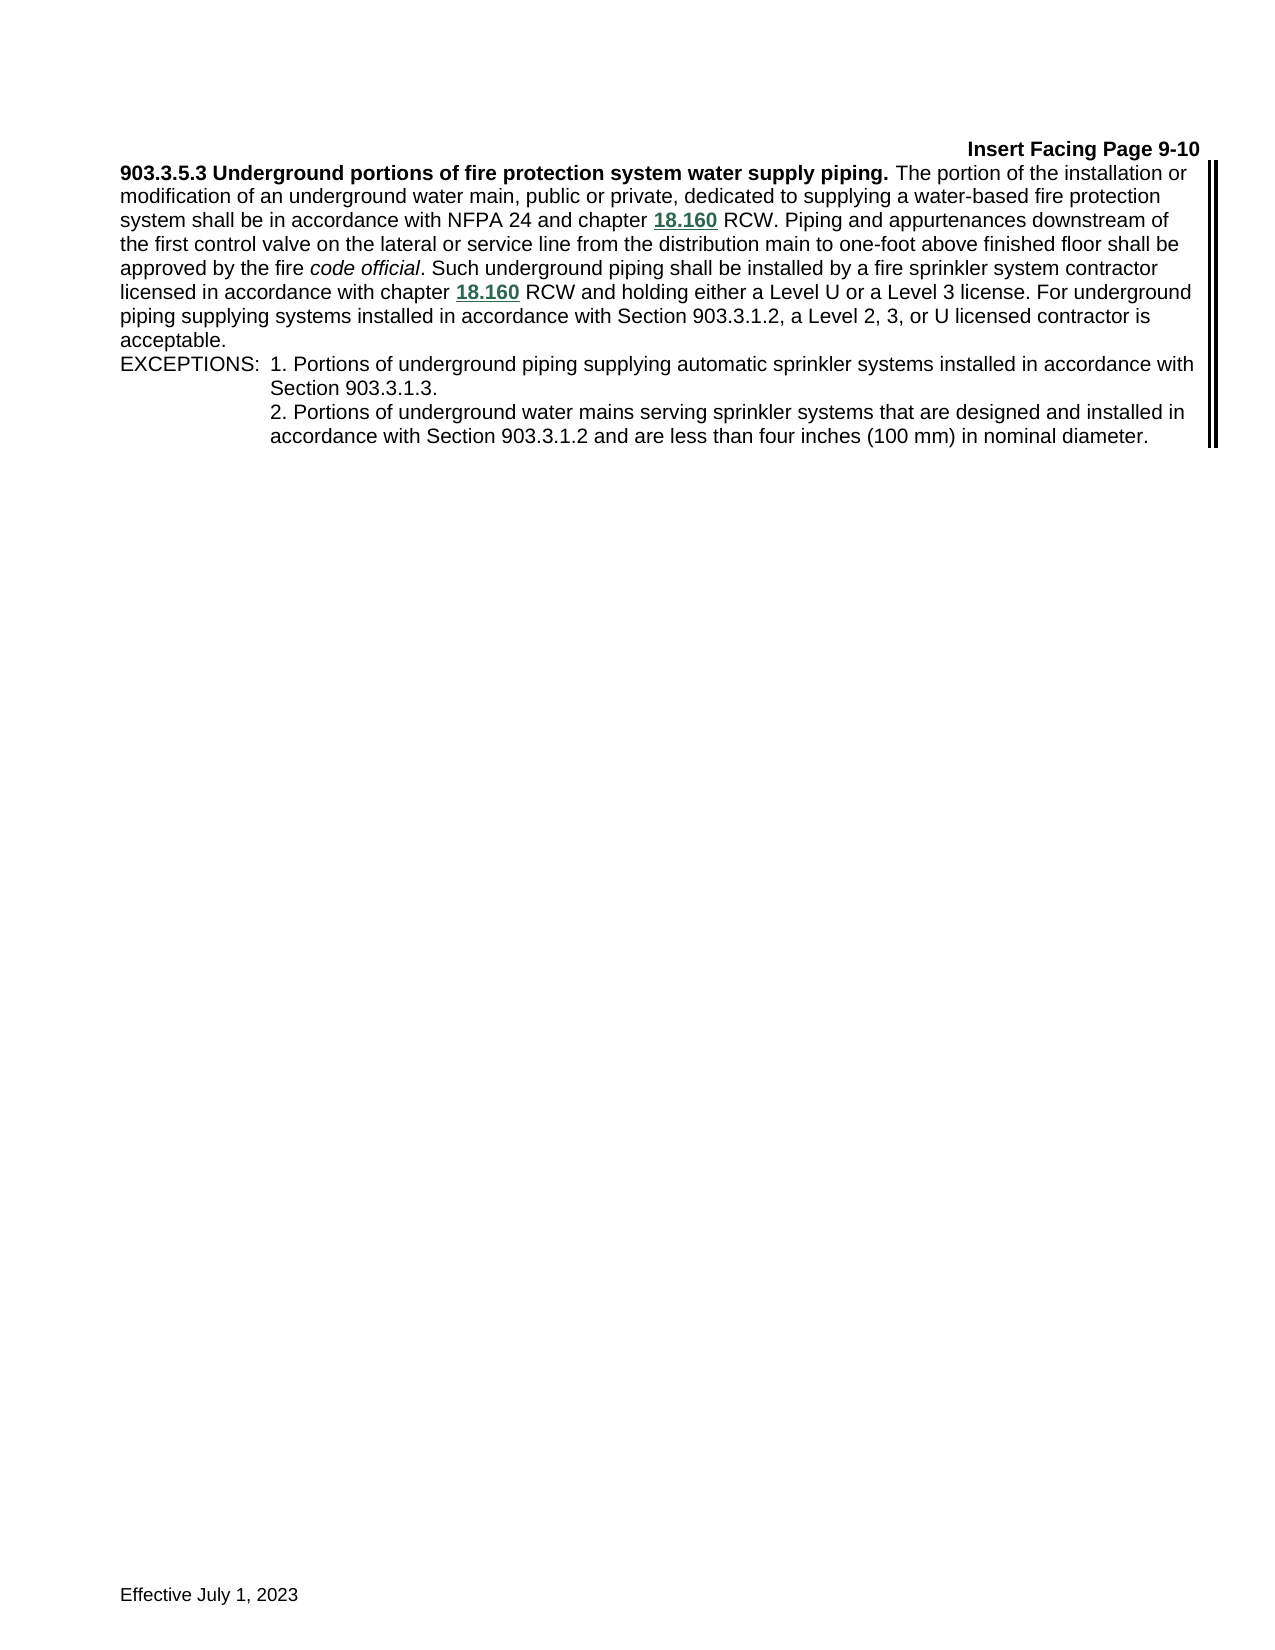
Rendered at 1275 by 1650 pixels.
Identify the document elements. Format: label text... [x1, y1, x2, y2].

text EXCEPTIONS: 1. Portions of underground piping supplying automatic sprinkler systems installed in accordance with Section 903.3.1.3. [120, 352, 1200, 400]
text Insert Facing Page 9-10 [120, 136, 1200, 160]
text 903.3.5.3 Underground portions of fire protection system water supply piping. The portion of the installation or modification of an underground water main, public or private, dedicated to supplying a water-based fire protection system shall be in accordance with NFPA 24 and chapter 18.160 RCW. Piping and appurtenances downstream of the first control valve on the lateral or service line from the distribution main to one-foot above finished floor shall be approved by the fire code official. Such underground piping shall be installed by a fire sprinkler system contractor licensed in accordance with chapter 18.160 RCW and holding either a Level U or a Level 3 license. For underground piping supplying systems installed in accordance with Section 903.3.1.2, a Level 2, 3, or U licensed contractor is acceptable. [120, 160, 1200, 352]
text 2. Portions of underground water mains serving sprinkler systems that are designed and installed in accordance with Section 903.3.1.2 and are less than four inches (100 mm) in nominal diameter. [270, 400, 1208, 448]
